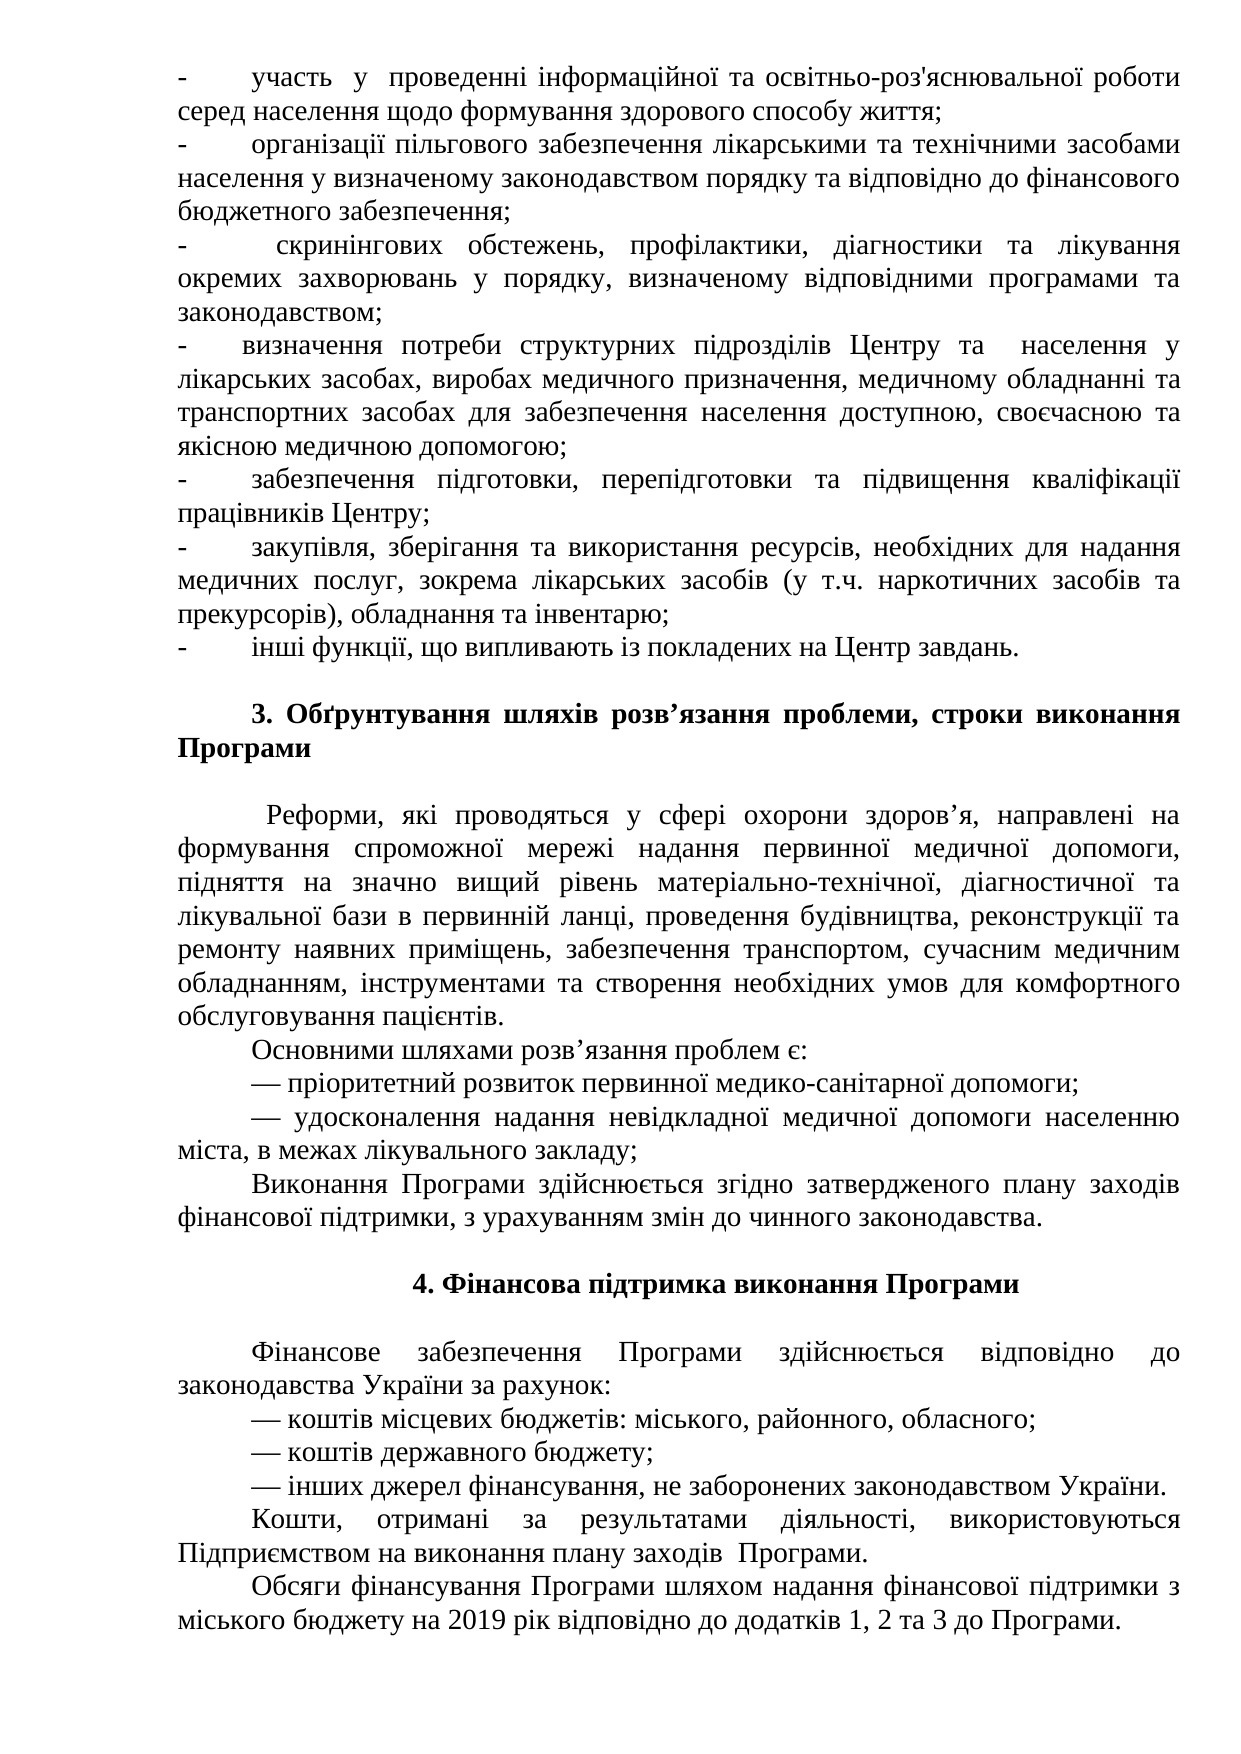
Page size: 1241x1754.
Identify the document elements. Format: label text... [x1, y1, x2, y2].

text - участь у проведенні інформаційної та освітньо-роз'яснювальної роботи серед населення щодо формування здорового способу життя; [177, 59, 1181, 126]
text — пріоритетний розвиток первинної медико-санітарної допомоги; [177, 1065, 1181, 1099]
text Обсяги фінансування Програми шляхом надання фінансової підтримки з міського бюджету на 2019 рік відповідно до додатків 1, 2 та 3 до Програми. [177, 1568, 1181, 1636]
text Кошти, отримані за результатами діяльності, використовуються Підприємством на виконання плану заходів Програми. [177, 1501, 1181, 1568]
text - скринінгових обстежень, профілактики, діагностики та лікування окремих захворювань у порядку, визначеному відповідними програмами та законодавством; [177, 227, 1181, 327]
text - визначення потреби структурних підрозділів Центру та населення у лікарських засобах, виробах медичного призначення, медичному обладнанні та транспортних засобах для забезпечення населення доступною, своєчасною та якісною медичною допомогою; [177, 327, 1181, 462]
text Фінансове забезпечення Програми здійснюється відповідно до законодавства України за рахунок: [177, 1334, 1181, 1401]
text — інших джерел фінансування, не заборонених законодавством України. [177, 1468, 1181, 1501]
text - закупівля, зберігання та використання ресурсів, необхідних для надання медичних послуг, зокрема лікарських засобів (у т.ч. наркотичних засобів та прекурсорів), обладнання та інвентарю; [177, 529, 1181, 629]
text - інші функції, що випливають із покладених на Центр завдань. [177, 629, 1181, 663]
text Реформи, які проводяться у сфері охорони здоров’я, направлені на формування спроможної мережі надання первинної медичної допомоги, підняття на значно вищий рівень матеріально-технічної, діагностичної та лікувальної бази в первинній ланці, проведення будівництва, реконструкції та ремонту наявних приміщень, забезпечення транспортом, сучасним медичним обладнанням, інструментами та створення необхідних умов для комфортного обслуговування пацієнтів. [177, 797, 1181, 1032]
text Основними шляхами розв’язання проблем є: [251, 1032, 1181, 1065]
text — коштів державного бюджету; [177, 1434, 1181, 1468]
text - забезпечення підготовки, перепідготовки та підвищення кваліфікації працівників Центру; [177, 462, 1181, 529]
text - організації пільгового забезпечення лікарськими та технічними засобами населення у визначеному законодавством порядку та відповідно до фінансового бюджетного забезпечення; [177, 126, 1181, 227]
text Виконання Програми здійснюється згідно затвердженого плану заходів фінансової підтримки, з урахуванням змін до чинного законодавства. [177, 1166, 1181, 1233]
text 4. Фінансова підтримка виконання Програми [177, 1267, 1181, 1300]
text — удосконалення надання невідкладної медичної допомоги населенню міста, в межах лікувального закладу; [177, 1099, 1181, 1166]
text 3. Обґрунтування шляхів розв’язання проблеми, строки виконання Програми [177, 696, 1181, 763]
text — коштів місцевих бюджетів: міського, районного, обласного; [177, 1401, 1181, 1434]
